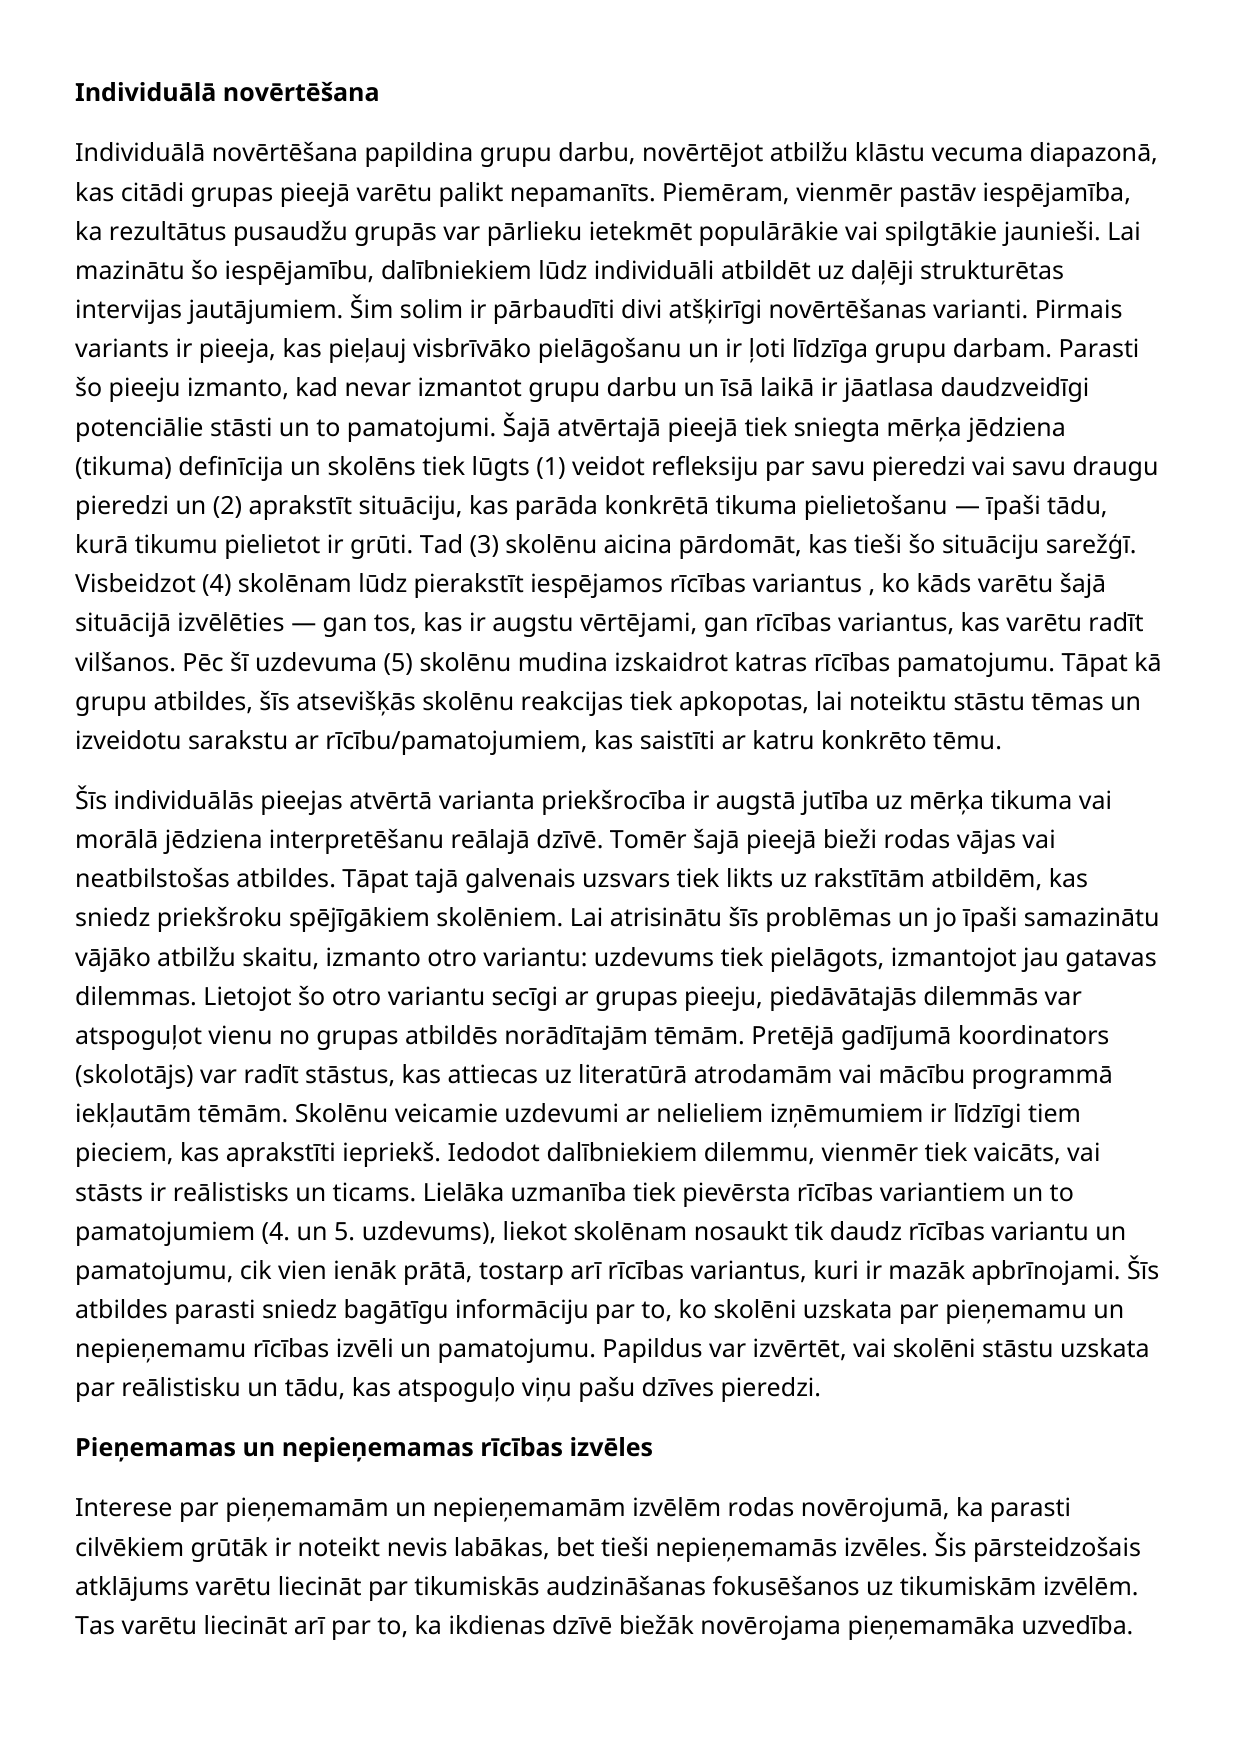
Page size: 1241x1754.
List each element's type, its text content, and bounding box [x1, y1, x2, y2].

text Individuālā novērtēšana [75, 75, 1165, 109]
text Šīs individuālās pieejas atvērtā varianta priekšrocība ir augstā jutība uz mērķa tikuma vai morālā jēdziena interpretēšanu reālajā dzīvē. Tomēr šajā pieejā bieži rodas vājas vai neatbilstošas atbildes. Tāpat tajā galvenais uzsvars tiek likts uz rakstītām atbildēm, kas sniedz priekšroku spējīgākiem skolēniem. Lai atrisinātu šīs problēmas un jo īpaši samazinātu vājāko atbilžu skaitu, izmanto otro variantu: uzdevums tiek pielāgots, izmantojot jau gatavas dilemmas. Lietojot šo otro variantu secīgi ar grupas pieeju, piedāvātajās dilemmās var atspoguļot vienu no grupas atbildēs norādītajām tēmām. Pretējā gadījumā koordinators (skolotājs) var radīt stāstus, kas attiecas uz literatūrā atrodamām vai mācību programmā iekļautām tēmām. Skolēnu veicamie uzdevumi ar nelieliem izņēmumiem ir līdzīgi tiem pieciem, kas aprakstīti iepriekš. Iedodot dalībniekiem dilemmu, vienmēr tiek vaicāts, vai stāsts ir reālistisks un ticams. Lielāka uzmanība tiek pievērsta rīcības variantiem un to pamatojumiem (4. un 5. uzdevums), liekot skolēnam nosaukt tik daudz rīcības variantu un pamatojumu, cik vien ienāk prātā, tostarp arī rīcības variantus, kuri ir mazāk apbrīnojami. Šīs atbildes parasti sniedz bagātīgu informāciju par to, ko skolēni uzskata par pieņemamu un nepieņemamu rīcības izvēli un pamatojumu. Papildus var izvērtēt, vai skolēni stāstu uzskata par reālistisku un tādu, kas atspoguļo viņu pašu dzīves pieredzi. [75, 782, 1165, 1404]
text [75, 1490, 1165, 1642]
text Individuālā novērtēšana papildina grupu darbu, novērtējot atbilžu klāstu vecuma diapazonā, kas citādi grupas pieejā varētu palikt nepamanīts. Piemēram, vienmēr pastāv iespējamība, ka rezultātus pusaudžu grupās var pārlieku ietekmēt populārākie vai spilgtākie jaunieši. Lai mazinātu šo iespējamību, dalībniekiem lūdz individuāli atbildēt uz daļēji strukturētas intervijas jautājumiem. Šim solim ir pārbaudīti divi atšķirīgi novērtēšanas varianti. Pirmais variants ir pieeja, kas pieļauj visbrīvāko pielāgošanu un ir ļoti līdzīga grupu darbam. Parasti šo pieeju izmanto, kad nevar izmantot grupu darbu un īsā laikā ir jāatlasa daudzveidīgi potenciālie stāsti un to pamatojumi. Šajā atvērtajā pieejā tiek sniegta mērķa jēdziena (tikuma) definīcija un skolēns tiek lūgts (1) veidot refleksiju par savu pieredzi vai savu draugu pieredzi un (2) aprakstīt situāciju, kas parāda konkrētā tikuma pielietošanu — īpaši tādu, kurā tikumu pielietot ir grūti. Tad (3) skolēnu aicina pārdomāt, kas tieši šo situāciju sarežģī. Visbeidzot (4) skolēnam lūdz pierakstīt iespējamos rīcības variantus , ko kāds varētu šajā situācijā izvēlēties — gan tos, kas ir augstu vērtējami, gan rīcības variantus, kas varētu radīt vilšanos. Pēc šī uzdevuma (5) skolēnu mudina izskaidrot katras rīcības pamatojumu. Tāpat kā grupu atbildes, šīs atsevišķās skolēnu reakcijas tiek apkopotas, lai noteiktu stāstu tēmas un izveidotu sarakstu ar rīcību/pamatojumiem, kas saistīti ar katru konkrēto tēmu. [75, 135, 1165, 757]
text Pieņemamas un nepieņemamas rīcības izvēles [75, 1430, 1165, 1464]
